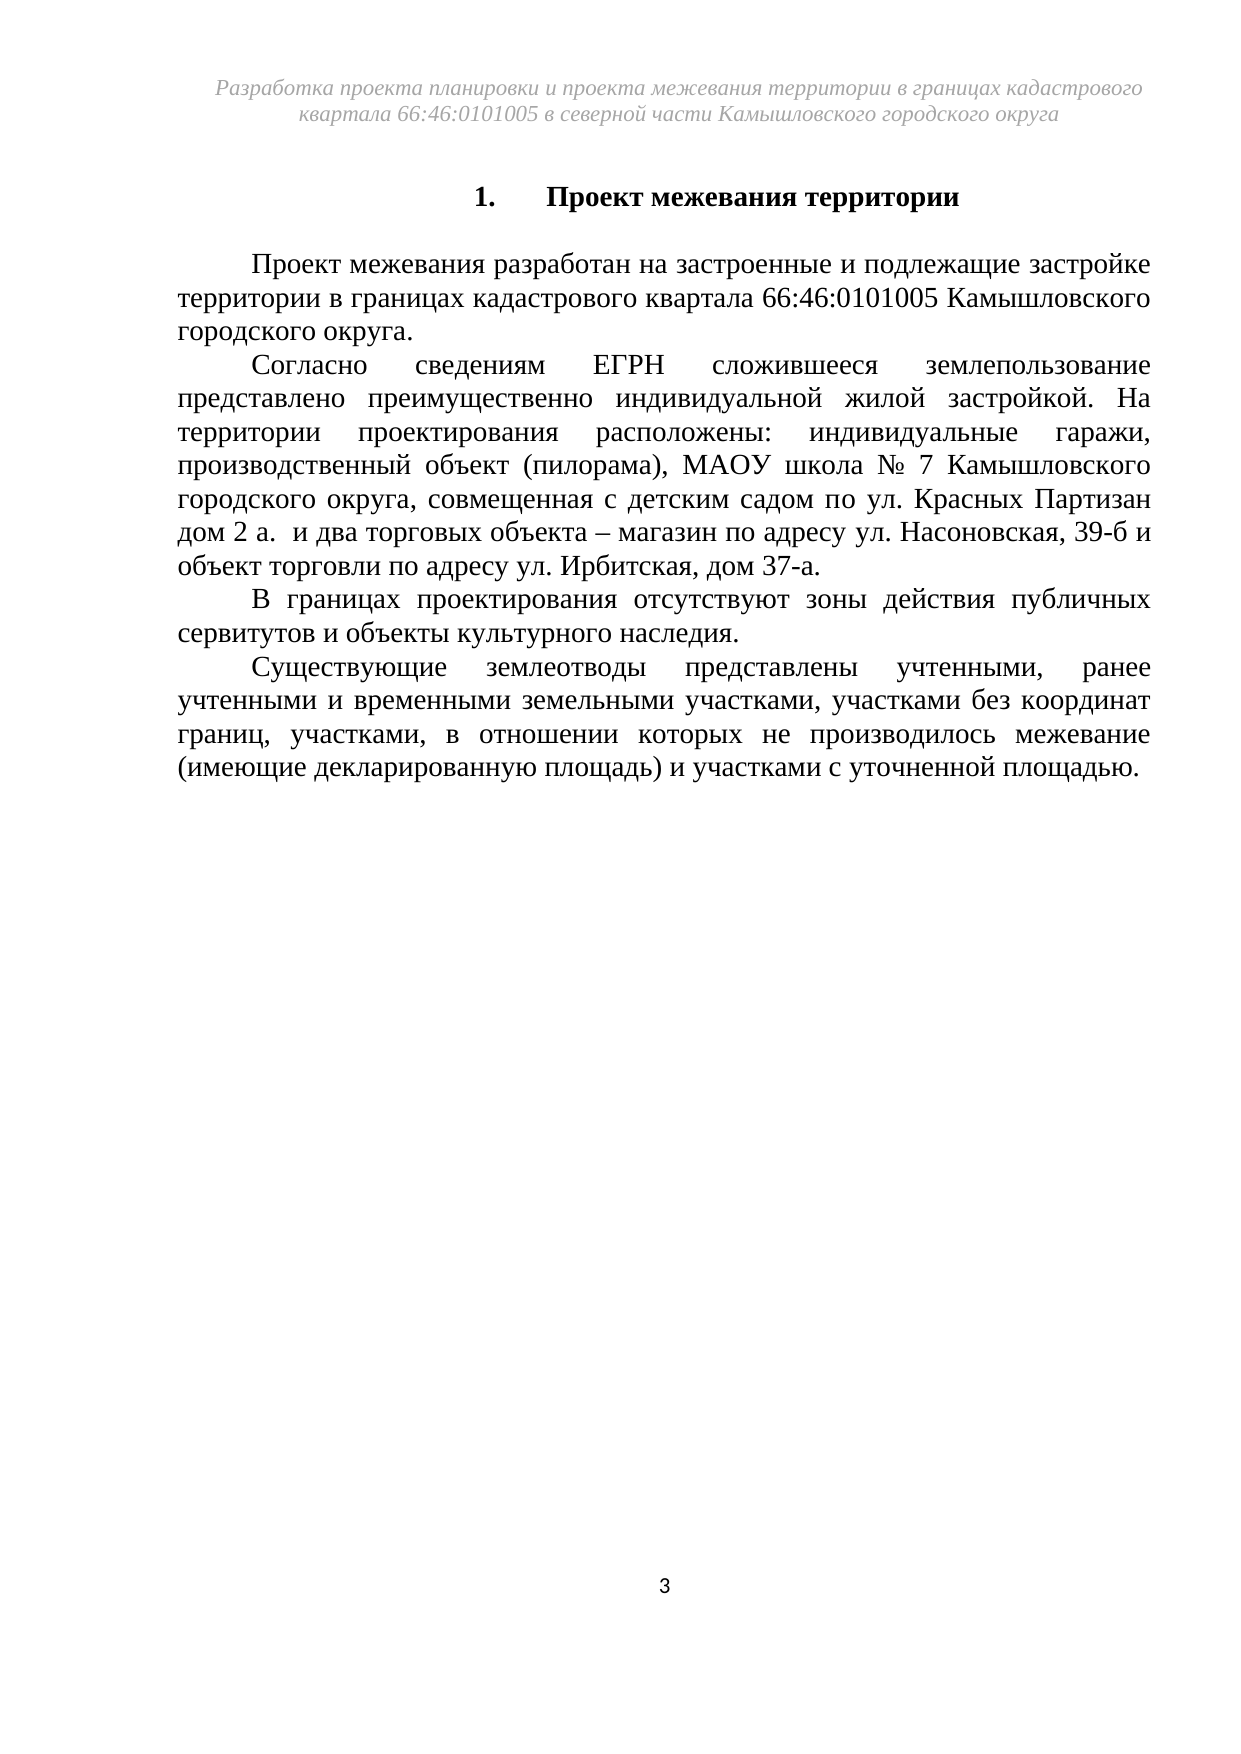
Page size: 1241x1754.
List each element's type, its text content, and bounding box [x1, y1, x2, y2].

text Проект межевания разработан на застроенные и подлежащие застройке территории в границах кадастрового квартала 66:46:0101005 Камышловского городского округа. [177, 246, 1152, 347]
text Существующие землеотводы представлены учтенными, ранее учтенными и временными земельными участками, участками без координат границ, участками, в отношении которых не производилось межевание (имеющие декларированную площадь) и участками с уточненной площадью. [177, 649, 1152, 783]
text Согласно сведениям ЕГРН сложившееся землепользование представлено преимущественно индивидуальной жилой застройкой. На территории проектирования расположены: индивидуальные гаражи, производственный объект (пилорама), МАОУ школа № 7 Камышловского городского округа, совмещенная с детским садом по ул. Красных Партизан дом 2 а. и два торговых объекта – магазин по адресу ул. Насоновская, 39-б и объект торговли по адресу ул. Ирбитская, дом 37-а. [177, 347, 1152, 582]
list Проект межевания территории [252, 179, 1107, 213]
text В границах проектирования отсутствуют зоны действия публичных сервитутов и объекты культурного наследия. [177, 582, 1152, 649]
